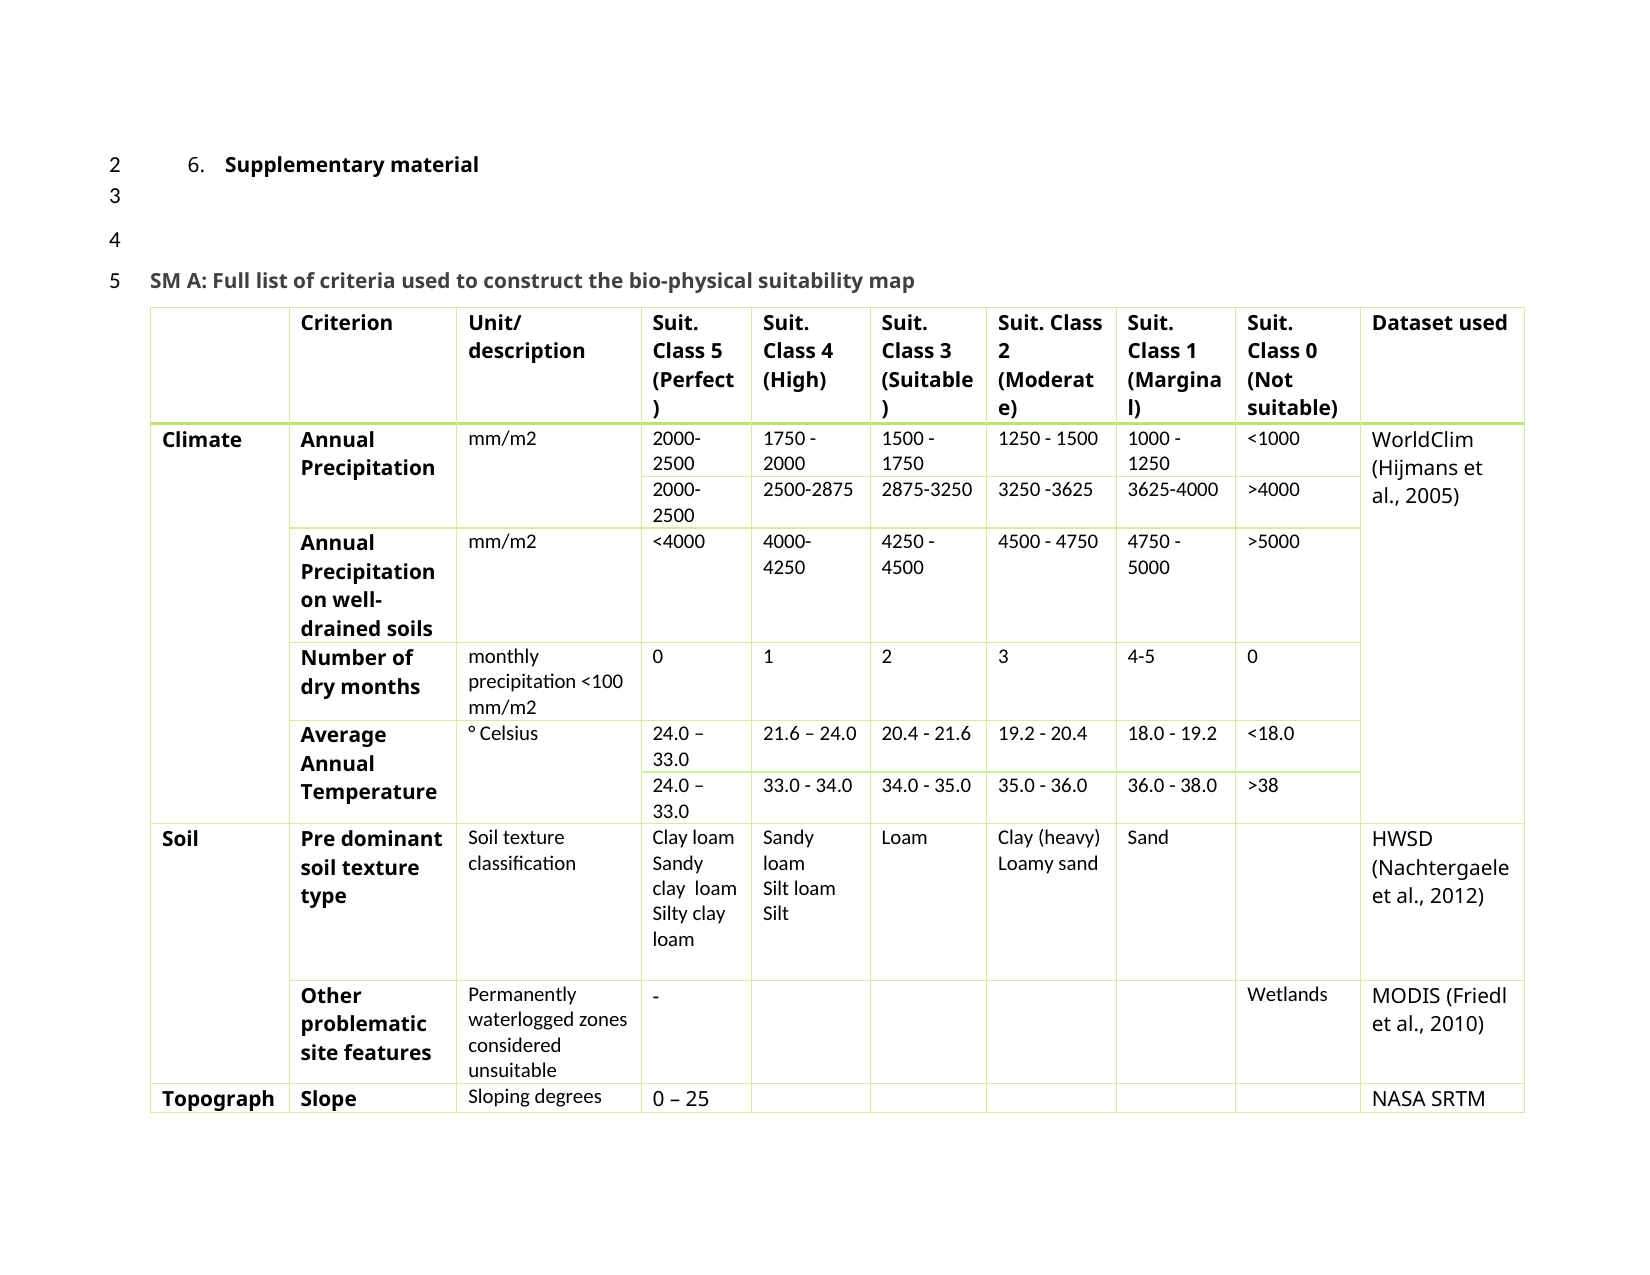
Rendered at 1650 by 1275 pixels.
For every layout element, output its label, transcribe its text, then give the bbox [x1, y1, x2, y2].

table_header Suit. Class 4 (High) [752, 308, 870, 422]
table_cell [1361, 1084, 1524, 1112]
table_cell Loam [871, 824, 986, 980]
table_cell WorldClim (Hijmans et al., 2005) [1361, 425, 1524, 823]
table_cell Permanently waterlogged zones considered unsuitable [457, 981, 641, 1083]
table_cell 2000-2500 [642, 477, 751, 527]
table_cell Other problematic site features [290, 981, 456, 1083]
table_cell 20.4 - 21.6 [871, 721, 986, 771]
table_header Criterion [290, 308, 456, 422]
table_cell 33.0 - 34.0 [752, 773, 870, 823]
table_cell 19.2 - 20.4 [987, 721, 1116, 771]
table_cell MODIS (Friedl et al., 2010) [1361, 981, 1524, 1083]
table_cell 2000-2500 [642, 425, 751, 476]
table_cell 2500-2875 [752, 477, 870, 527]
table_cell 34.0 - 35.0 [871, 773, 986, 823]
table_cell Average Annual Temperature [290, 721, 456, 823]
table_header Suit. Class 3 (Suitable) [871, 308, 986, 422]
table_cell 18.0 - 19.2 [1117, 721, 1235, 771]
table_cell 3625-4000 [1117, 477, 1235, 527]
table_cell 1750 - 2000 [752, 425, 870, 476]
table_cell [752, 981, 870, 1083]
table_cell [752, 1084, 870, 1112]
table_cell 0 – 25 [642, 1084, 751, 1112]
table_cell Climate [151, 425, 289, 823]
table_cell [987, 981, 1116, 1083]
list Supplementary material [187, 150, 1500, 178]
table_header Unit/description [457, 308, 641, 422]
table_cell 24.0 – 33.0 [642, 721, 751, 771]
table_header Dataset used [1361, 308, 1524, 422]
table_cell 1 [752, 643, 870, 719]
text SM A: Full list of criteria used to construct the bio-physical suitability map [150, 266, 1500, 294]
table_cell <4000 [642, 529, 751, 642]
table_cell 3250 -3625 [987, 477, 1116, 527]
table_cell 1250 - 1500 [987, 425, 1116, 476]
table_cell 4500 - 4750 [987, 529, 1116, 642]
table_cell 4250 - 4500 [871, 529, 986, 642]
table_cell <1000 [1236, 425, 1360, 476]
table_cell Clay loam Sandy clay loam Silty clay loam [642, 824, 751, 980]
table_header Suit. Class 0 (Not suitable) [1236, 308, 1360, 422]
table_cell 4-5 [1117, 643, 1235, 719]
table_cell 1000 - 1250 [1117, 425, 1235, 476]
table_header Suit. Class 2 (Moderate) [987, 308, 1116, 422]
table_cell mm/m2 [457, 425, 641, 527]
table_cell 4000- 4250 [752, 529, 870, 642]
table_header Suit. Class 5 (Perfect) [642, 308, 751, 422]
table_header [151, 308, 289, 422]
table_cell HWSD (Nachtergaele et al., 2012) [1361, 824, 1524, 980]
table_cell [1236, 824, 1360, 980]
table_cell 1500 - 1750 [871, 425, 986, 476]
table_cell [871, 981, 986, 1083]
table_cell 0 [1236, 643, 1360, 719]
table_cell 21.6 – 24.0 [752, 721, 870, 771]
table_cell 3 [987, 643, 1116, 719]
table_cell Sandy loam Silt loam Silt [752, 824, 870, 980]
table_cell Annual Precipitation on well-drained soils [290, 529, 456, 642]
table_cell Sand [1117, 824, 1235, 980]
table_cell 0 [642, 643, 751, 719]
table_cell Topography [151, 1084, 289, 1112]
table_cell Pre dominant soil texture type [290, 824, 456, 980]
table_cell [871, 1084, 986, 1112]
table_cell [1117, 981, 1235, 1083]
table_header Suit. Class 1 (Marginal) [1117, 308, 1235, 422]
table_cell Slope [290, 1084, 456, 1112]
table_cell - [642, 981, 751, 1083]
table_cell 2 [871, 643, 986, 719]
table_cell [1236, 1084, 1360, 1112]
table_cell 35.0 - 36.0 [987, 773, 1116, 823]
table_cell Number of dry months [290, 643, 456, 719]
table_cell mm/m2 [457, 529, 641, 642]
table_cell Soil texture classification [457, 824, 641, 980]
table_cell [1117, 1084, 1235, 1112]
table_cell >38 [1236, 773, 1360, 823]
table_cell Sloping degrees [457, 1084, 641, 1112]
table_cell 36.0 - 38.0 [1117, 773, 1235, 823]
table_cell ° Celsius [457, 721, 641, 823]
table_cell Soil [151, 824, 289, 1083]
table_cell >4000 [1236, 477, 1360, 527]
table_cell Annual Precipitation [290, 425, 456, 527]
table_cell 4750 - 5000 [1117, 529, 1235, 642]
table_cell 2875-3250 [871, 477, 986, 527]
table_cell monthly precipitation <100 mm/m2 [457, 643, 641, 719]
table_cell <18.0 [1236, 721, 1360, 771]
table_cell 24.0 – 33.0 [642, 773, 751, 823]
table_cell Wetlands [1236, 981, 1360, 1083]
table_cell >5000 [1236, 529, 1360, 642]
table_cell Clay (heavy) Loamy sand [987, 824, 1116, 980]
table_cell [987, 1084, 1116, 1112]
